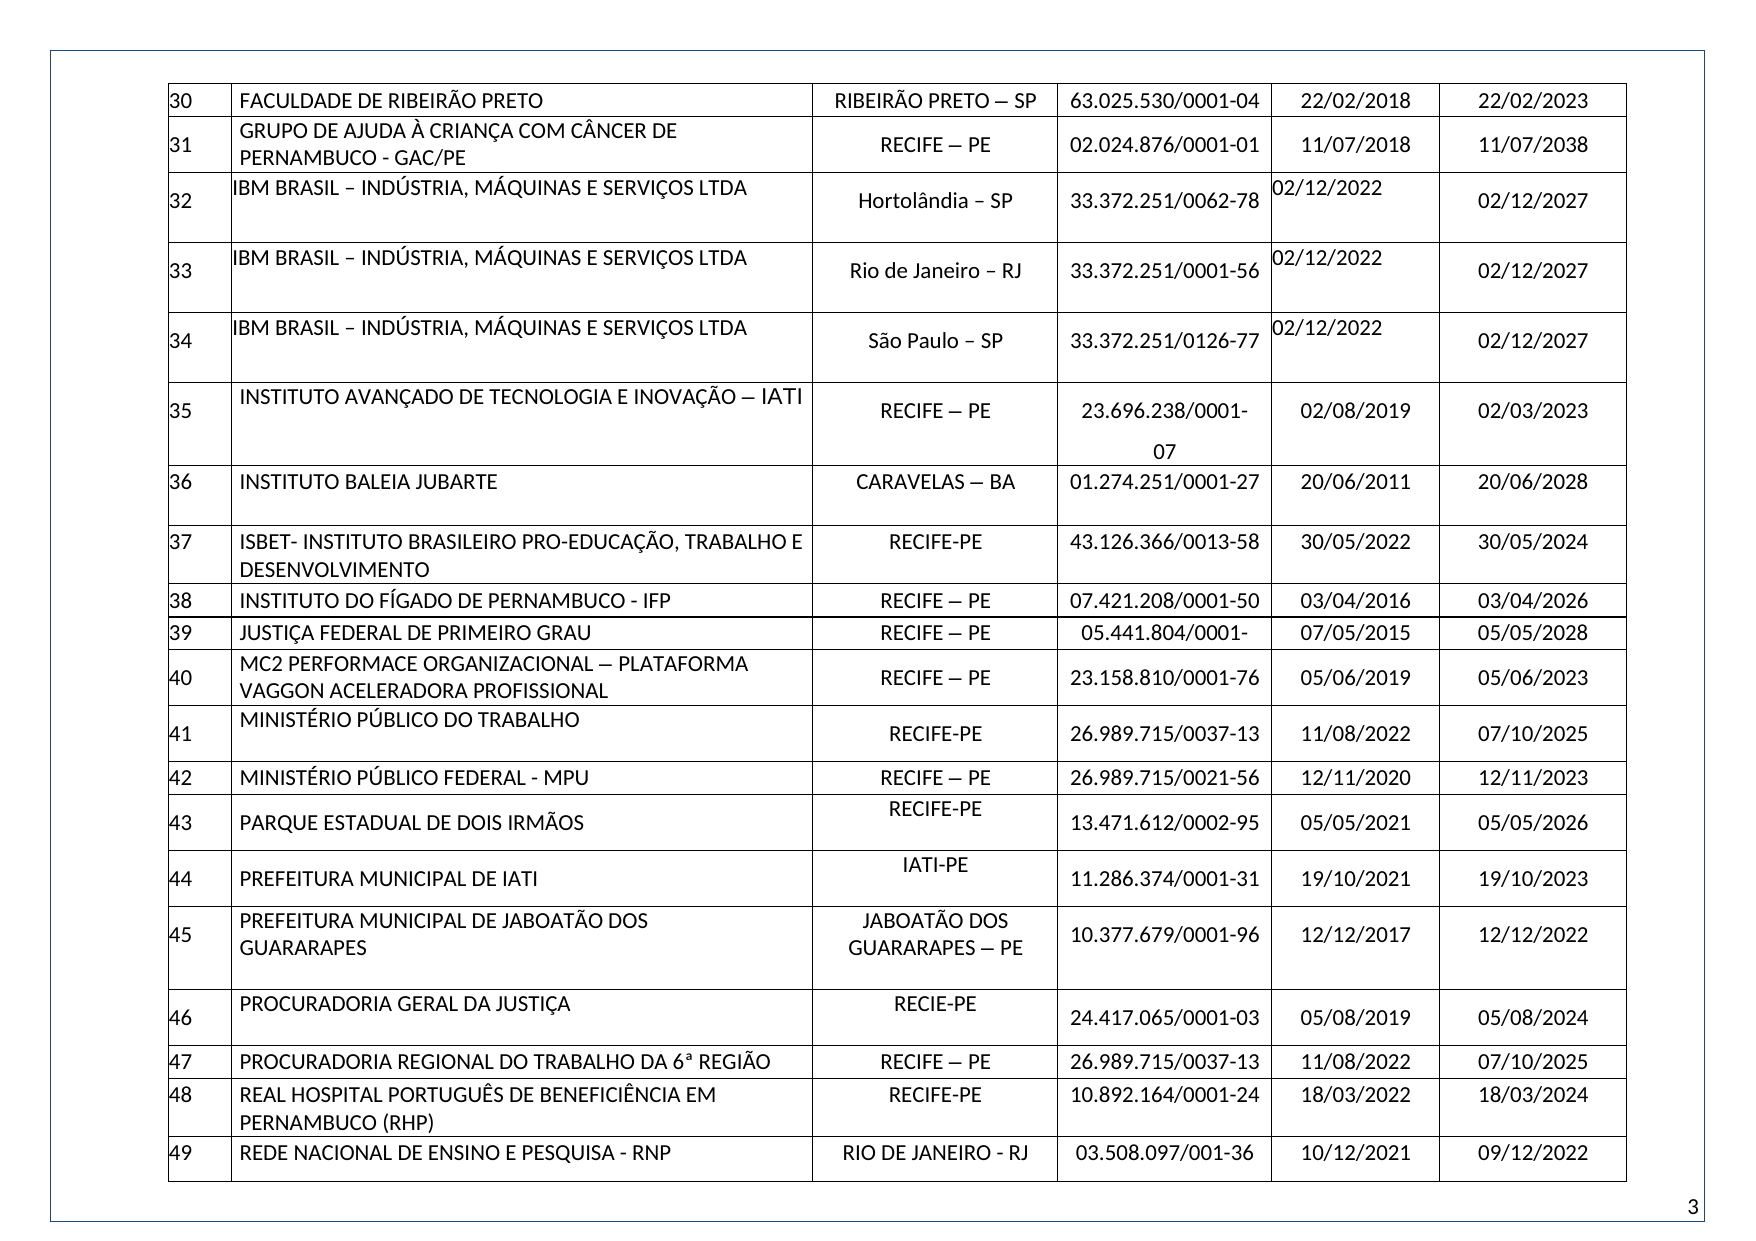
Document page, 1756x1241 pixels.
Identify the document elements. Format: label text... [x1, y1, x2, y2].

table_cell 26.989.715/0037-13 [1058, 1046, 1271, 1078]
table_cell 01.274.251/0001-27 [1058, 466, 1271, 525]
table_cell 11/08/2022 [1272, 1046, 1439, 1078]
table_cell MINISTÉRIO PÚBLICO DO TRABALHO [232, 706, 812, 761]
table_cell 40 [169, 650, 231, 705]
table_cell 39 [169, 618, 231, 649]
table_cell 33.372.251/0001-56 [1058, 243, 1271, 312]
table_cell MINISTÉRIO PÚBLICO FEDERAL - MPU [232, 762, 812, 794]
table_cell 05/05/2026 [1440, 795, 1626, 850]
table_cell São Paulo – SP [813, 313, 1057, 382]
table_cell 34 [169, 313, 231, 382]
table_cell 33 [169, 243, 231, 312]
table_cell 11.286.374/0001-31 [1058, 851, 1271, 906]
table_cell PREFEITURA MUNICIPAL DE JABOATÃO DOS GUARARAPES [232, 907, 812, 989]
table_cell PROCURADORIA GERAL DA JUSTIÇA [232, 990, 812, 1045]
table_cell IBM BRASIL – INDÚSTRIA, MÁQUINAS E SERVIÇOS LTDA [232, 313, 812, 382]
table_cell RECIFE – PE [813, 117, 1057, 172]
table_cell 30/05/2024 [1440, 526, 1626, 583]
table_cell 05/06/2019 [1272, 650, 1439, 705]
table_cell CARAVELAS – BA [813, 466, 1057, 525]
table_cell IBM BRASIL – INDÚSTRIA, MÁQUINAS E SERVIÇOS LTDA [232, 243, 812, 312]
table_cell IATI-PE [813, 851, 1057, 906]
table_cell 18/03/2024 [1440, 1079, 1626, 1136]
table_cell 20/06/2028 [1440, 466, 1626, 525]
table_cell 07/10/2025 [1440, 706, 1626, 761]
table_cell 19/10/2023 [1440, 851, 1626, 906]
table_cell 33.372.251/0126-77 [1058, 313, 1271, 382]
table_cell INSTITUTO AVANÇADO DE TECNOLOGIA E INOVAÇÃO – IATI [232, 383, 812, 465]
table_cell 05.441.804/0001- [1058, 618, 1271, 649]
table_cell 35 [169, 383, 231, 465]
table_cell 05/05/2021 [1272, 795, 1439, 850]
table_cell 30/05/2022 [1272, 526, 1439, 583]
table_cell RECIFE-PE [813, 795, 1057, 850]
table_cell GRUPO DE AJUDA À CRIANÇA COM CÂNCER DE PERNAMBUCO - GAC/PE [232, 117, 812, 172]
table_cell 23.158.810/0001-76 [1058, 650, 1271, 705]
table_cell 09/12/2022 [1440, 1137, 1626, 1181]
table_cell 22/02/2018 [1272, 84, 1439, 116]
table_cell 38 [169, 584, 231, 616]
table_cell 03/04/2026 [1440, 584, 1626, 616]
table_cell 12/11/2020 [1272, 762, 1439, 794]
table_cell JUSTIÇA FEDERAL DE PRIMEIRO GRAU [232, 618, 812, 649]
table_cell 11/07/2038 [1440, 117, 1626, 172]
table_cell PARQUE ESTADUAL DE DOIS IRMÃOS [232, 795, 812, 850]
table_cell 19/10/2021 [1272, 851, 1439, 906]
table_cell 02/03/2023 [1440, 383, 1626, 465]
table_cell 22/02/2023 [1440, 84, 1626, 116]
table_cell 43.126.366/0013-58 [1058, 526, 1271, 583]
table_cell 02/12/2027 [1440, 313, 1626, 382]
table_cell REAL HOSPITAL PORTUGUÊS DE BENEFICIÊNCIA EM PERNAMBUCO (RHP) [232, 1079, 812, 1136]
table_cell JABOATÃO DOS GUARARAPES – PE [813, 907, 1057, 989]
table_cell 26.989.715/0037-13 [1058, 706, 1271, 761]
table_cell 03.508.097/001-36 [1058, 1137, 1271, 1181]
table_cell 02/12/2022 [1272, 173, 1439, 242]
table_cell 11/08/2022 [1272, 706, 1439, 761]
table_cell 24.417.065/0001-03 [1058, 990, 1271, 1045]
table_cell ISBET- INSTITUTO BRASILEIRO PRO-EDUCAÇÃO, TRABALHO E DESENVOLVIMENTO [232, 526, 812, 583]
table_cell 10.377.679/0001-96 [1058, 907, 1271, 989]
table_cell 02/12/2027 [1440, 243, 1626, 312]
table_cell RECIFE – PE [813, 1046, 1057, 1078]
table_cell RECIFE – PE [813, 618, 1057, 649]
table_cell 07/10/2025 [1440, 1046, 1626, 1078]
table_cell RECIE-PE [813, 990, 1057, 1045]
table_cell 33.372.251/0062-78 [1058, 173, 1271, 242]
table_cell RECIFE – PE [813, 762, 1057, 794]
table_cell 05/08/2024 [1440, 990, 1626, 1045]
table_cell FACULDADE DE RIBEIRÃO PRETO [232, 84, 812, 116]
table_cell 05/06/2023 [1440, 650, 1626, 705]
table_cell PREFEITURA MUNICIPAL DE IATI [232, 851, 812, 906]
table_cell RECIFE – PE [813, 650, 1057, 705]
table_cell MC2 PERFORMACE ORGANIZACIONAL – PLATAFORMA VAGGON ACELERADORA PROFISSIONAL [232, 650, 812, 705]
table_cell RECIFE-PE [813, 706, 1057, 761]
table_cell 43 [169, 795, 231, 850]
table_cell 47 [169, 1046, 231, 1078]
table_cell PROCURADORIA REGIONAL DO TRABALHO DA 6ª REGIÃO [232, 1046, 812, 1078]
table_cell RIO DE JANEIRO - RJ [813, 1137, 1057, 1181]
table_cell 42 [169, 762, 231, 794]
table_cell 11/07/2018 [1272, 117, 1439, 172]
table_cell 05/08/2019 [1272, 990, 1439, 1045]
table_cell 31 [169, 117, 231, 172]
table_cell IBM BRASIL – INDÚSTRIA, MÁQUINAS E SERVIÇOS LTDA [232, 173, 812, 242]
table_cell 41 [169, 706, 231, 761]
table_cell 12/11/2023 [1440, 762, 1626, 794]
table_cell 02/08/2019 [1272, 383, 1439, 465]
table_cell INSTITUTO DO FÍGADO DE PERNAMBUCO - IFP [232, 584, 812, 616]
table_cell 46 [169, 990, 231, 1045]
table_cell 63.025.530/0001-04 [1058, 84, 1271, 116]
table_cell Rio de Janeiro – RJ [813, 243, 1057, 312]
table_cell 44 [169, 851, 231, 906]
table_cell 23.696.238/0001- 07 [1058, 383, 1271, 465]
table_cell INSTITUTO BALEIA JUBARTE [232, 466, 812, 525]
table_cell 13.471.612/0002-95 [1058, 795, 1271, 850]
table_cell RECIFE-PE [813, 1079, 1057, 1136]
table_cell RIBEIRÃO PRETO – SP [813, 84, 1057, 116]
table_cell Hortolândia – SP [813, 173, 1057, 242]
table_cell 12/12/2017 [1272, 907, 1439, 989]
table_cell 45 [169, 907, 231, 989]
table_cell 07/05/2015 [1272, 618, 1439, 649]
table_cell 37 [169, 526, 231, 583]
table_cell 18/03/2022 [1272, 1079, 1439, 1136]
table_cell 07.421.208/0001-50 [1058, 584, 1271, 616]
table_cell 10.892.164/0001-24 [1058, 1079, 1271, 1136]
table_cell 03/04/2016 [1272, 584, 1439, 616]
table_cell 02/12/2022 [1272, 313, 1439, 382]
table_cell 02/12/2027 [1440, 173, 1626, 242]
table_cell REDE NACIONAL DE ENSINO E PESQUISA - RNP [232, 1137, 812, 1181]
table_cell 49 [169, 1137, 231, 1181]
table_cell 48 [169, 1079, 231, 1136]
table_cell RECIFE-PE [813, 526, 1057, 583]
table_cell RECIFE – PE [813, 584, 1057, 616]
table_cell 36 [169, 466, 231, 525]
table_cell 20/06/2011 [1272, 466, 1439, 525]
table_cell RECIFE – PE [813, 383, 1057, 465]
table_cell 10/12/2021 [1272, 1137, 1439, 1181]
table_cell 12/12/2022 [1440, 907, 1626, 989]
table_cell 02.024.876/0001-01 [1058, 117, 1271, 172]
table_cell 32 [169, 173, 231, 242]
table_cell 05/05/2028 [1440, 618, 1626, 649]
table_cell 02/12/2022 [1272, 243, 1439, 312]
table_cell 26.989.715/0021-56 [1058, 762, 1271, 794]
table_cell 30 [169, 84, 231, 116]
